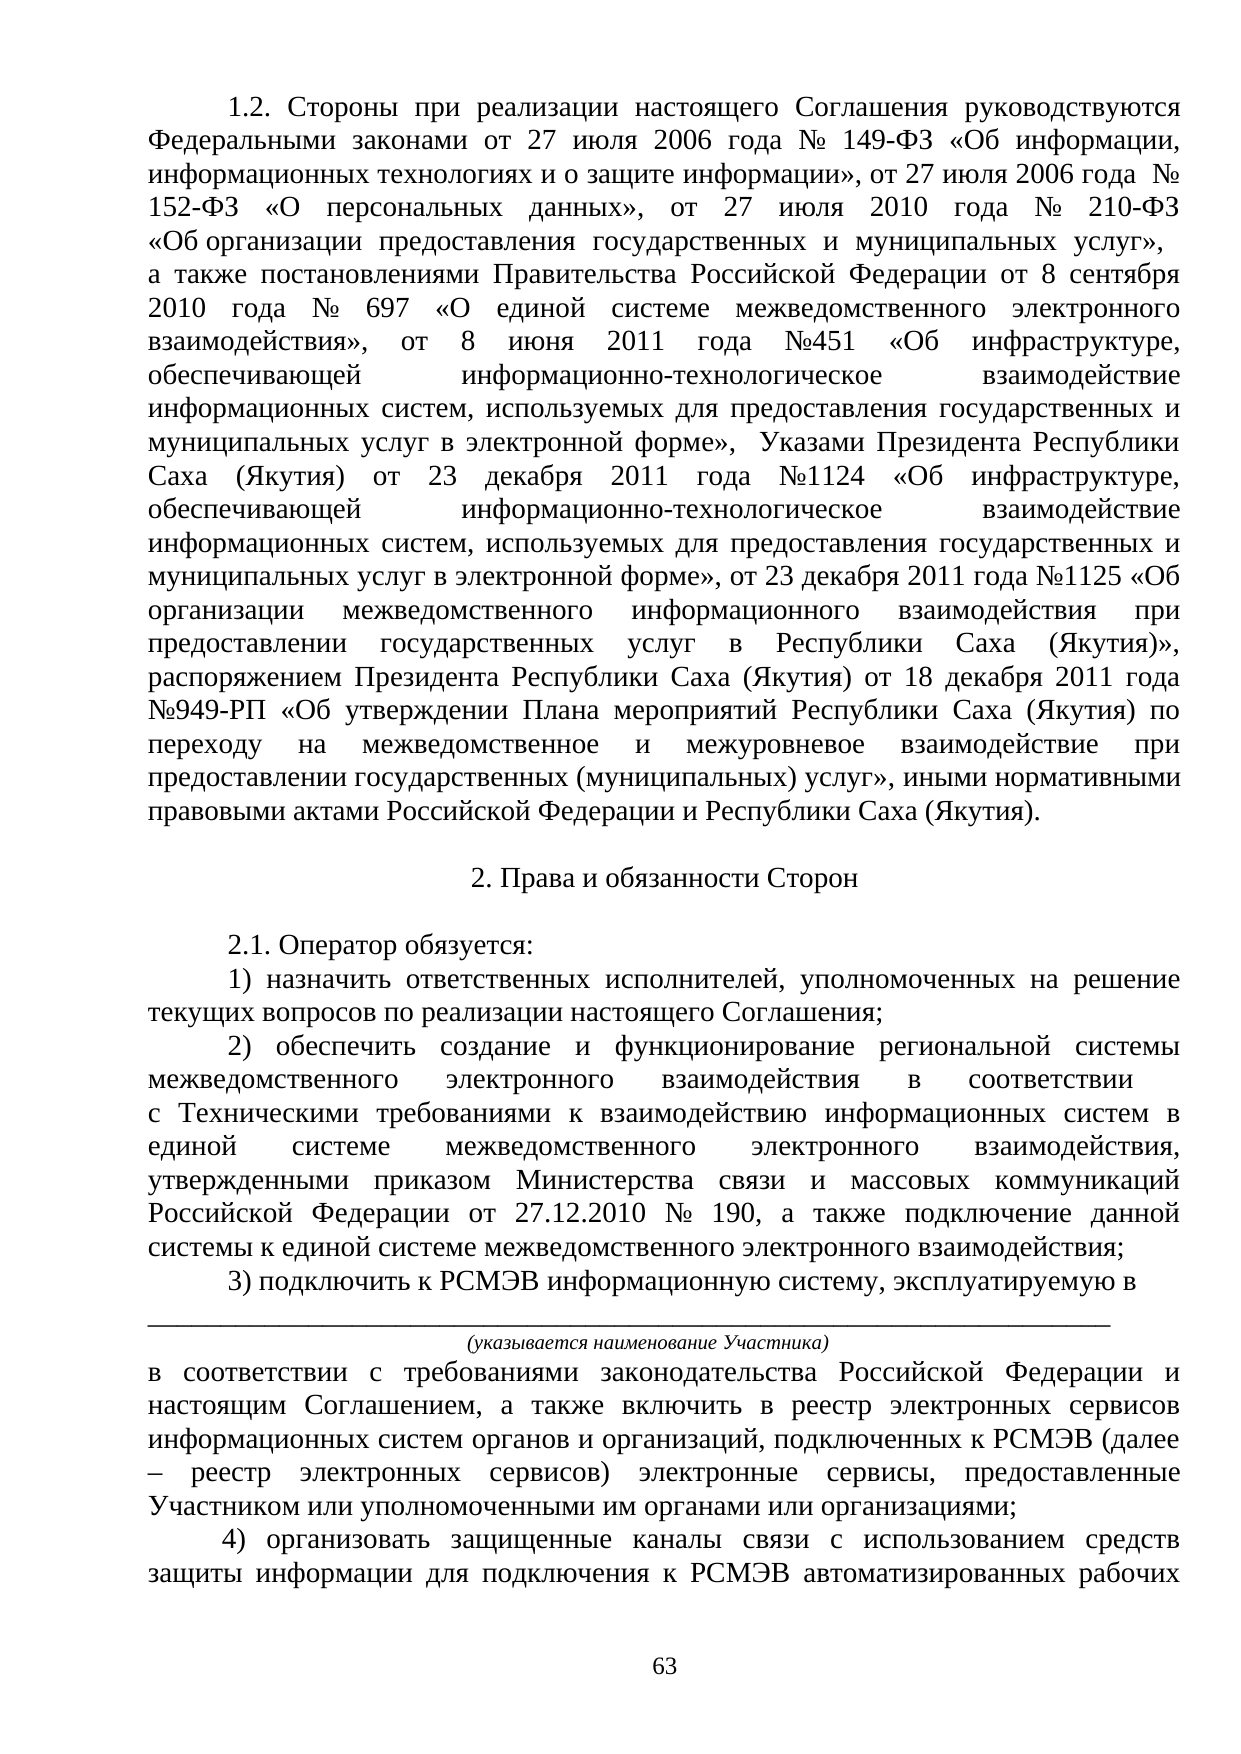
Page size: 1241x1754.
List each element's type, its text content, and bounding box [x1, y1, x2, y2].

text 1) назначить ответственных исполнителей, уполномоченных на решение текущих вопросов по реализации настоящего Соглашения; [148, 961, 1181, 1028]
list __________________________________________________________________ [148, 1296, 1181, 1330]
list (указывается наименование Участника) [148, 1330, 1181, 1354]
text 2.1. Оператор обязуется: [148, 927, 1181, 961]
list 3) подключить к РСМЭВ информационную систему, эксплуатируемую в [148, 1263, 1181, 1296]
list в соответствии с требованиями законодательства Российской Федерации и настоящим Соглашением, а также включить в реестр электронных сервисов информационных систем органов и организаций, подключенных к РСМЭВ (далее – реестр электронных сервисов) электронные сервисы, предоставленные Участником или уполномоченными им органами или организациями; [148, 1354, 1181, 1521]
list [148, 1521, 1181, 1588]
list 1.2. Стороны при реализации настоящего Соглашения руководствуются Федеральными законами от 27 июля 2006 года № 149-ФЗ «Об информации, информационных технологиях и о защите информации», от 27 июля 2006 года № 152-ФЗ «О персональных данных», от 27 июля 2010 года № 210-ФЗ «Об организации предоставления государственных и муниципальных услуг», а также постановлениями Правительства Российской Федерации от 8 сентября 2010 года № 697 «О единой системе межведомственного электронного взаимодействия», от 8 июня 2011 года №451 «Об инфраструктуре, обеспечивающей информационно-технологическое взаимодействие информационных систем, используемых для предоставления государственных и муниципальных услуг в электронной форме», Указами Президента Республики Саха (Якутия) от 23 декабря 2011 года №1124 «Об инфраструктуре, обеспечивающей информационно-технологическое взаимодействие информационных систем, используемых для предоставления государственных и муниципальных услуг в электронной форме», от 23 декабря 2011 года №1125 «Об организации межведомственного информационного взаимодействия при предоставлении государственных услуг в Республики Саха (Якутия)», распоряжением Президента Республики Саха (Якутия) от 18 декабря 2011 года №949-РП «Об утверждении Плана мероприятий Республики Саха (Якутия) по переходу на межведомственное и межуровневое взаимодействие при предоставлении государственных (муниципальных) услуг», иными нормативными правовыми актами Российской Федерации и Республики Саха (Якутия). [148, 89, 1181, 827]
text 2. Права и обязанности Сторон [148, 860, 1181, 894]
list 2) обеспечить создание и функционирование региональной системы межведомственного электронного взаимодействия в соответствии с Техническими требованиями к взаимодействию информационных систем в единой системе межведомственного электронного взаимодействия, утвержденными приказом Министерства связи и массовых коммуникаций Российской Федерации от 27.12.2010 № 190, а также подключение данной системы к единой системе межведомственного электронного взаимодействия; [148, 1028, 1181, 1263]
